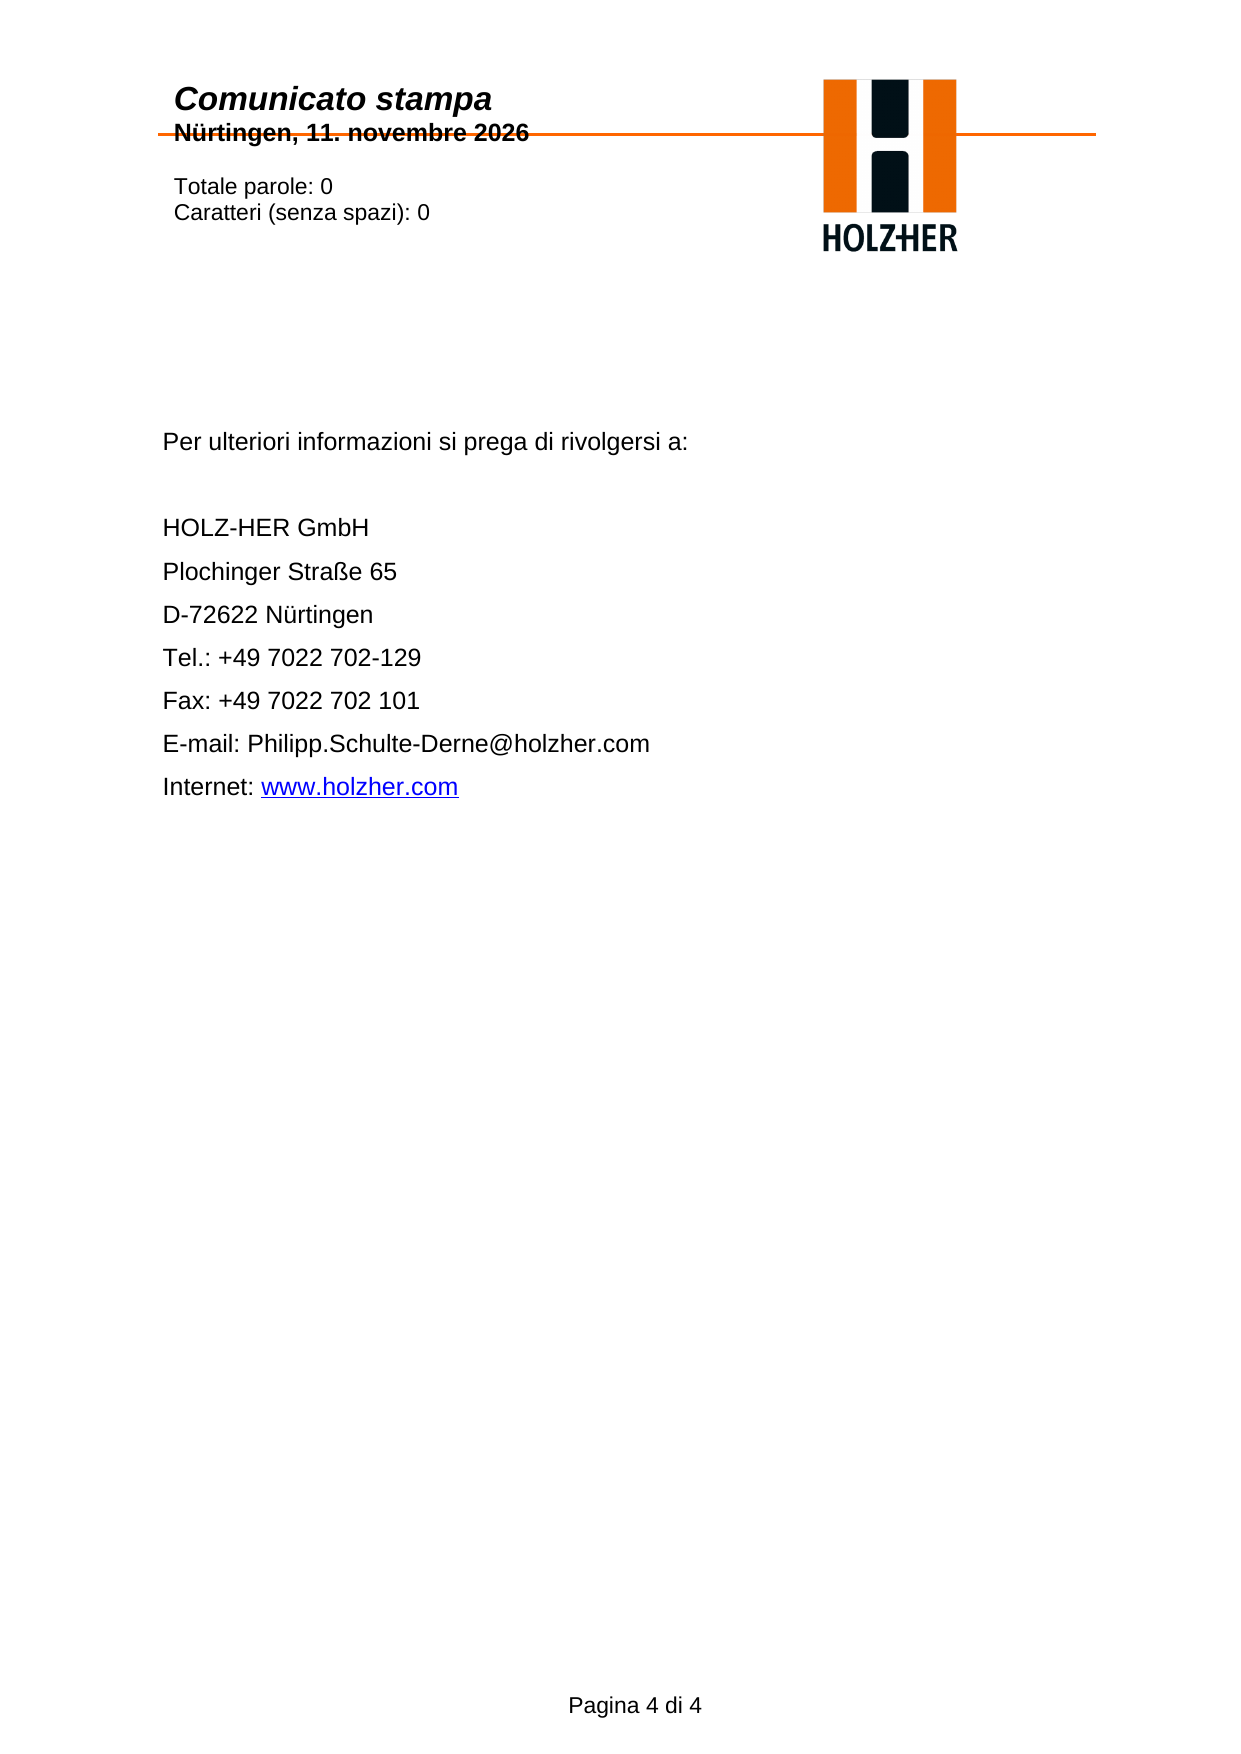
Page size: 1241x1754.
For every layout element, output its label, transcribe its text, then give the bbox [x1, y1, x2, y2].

text HOLZ-HER GmbH [162, 513, 962, 542]
text Tel.: +49 7022 702-129 [162, 643, 962, 671]
text Internet: www.holzher.com [162, 772, 962, 801]
picture [823, 79, 958, 252]
text D-72622 Nürtingen [162, 599, 962, 628]
text Plochinger Straße 65 [162, 556, 962, 585]
text E-mail: Philipp.Schulte-Derne@holzher.com [162, 729, 962, 758]
text Fax: +49 7022 702 101 [162, 686, 962, 714]
text Per ulteriori informazioni si prega di rivolgersi a: [162, 427, 962, 456]
